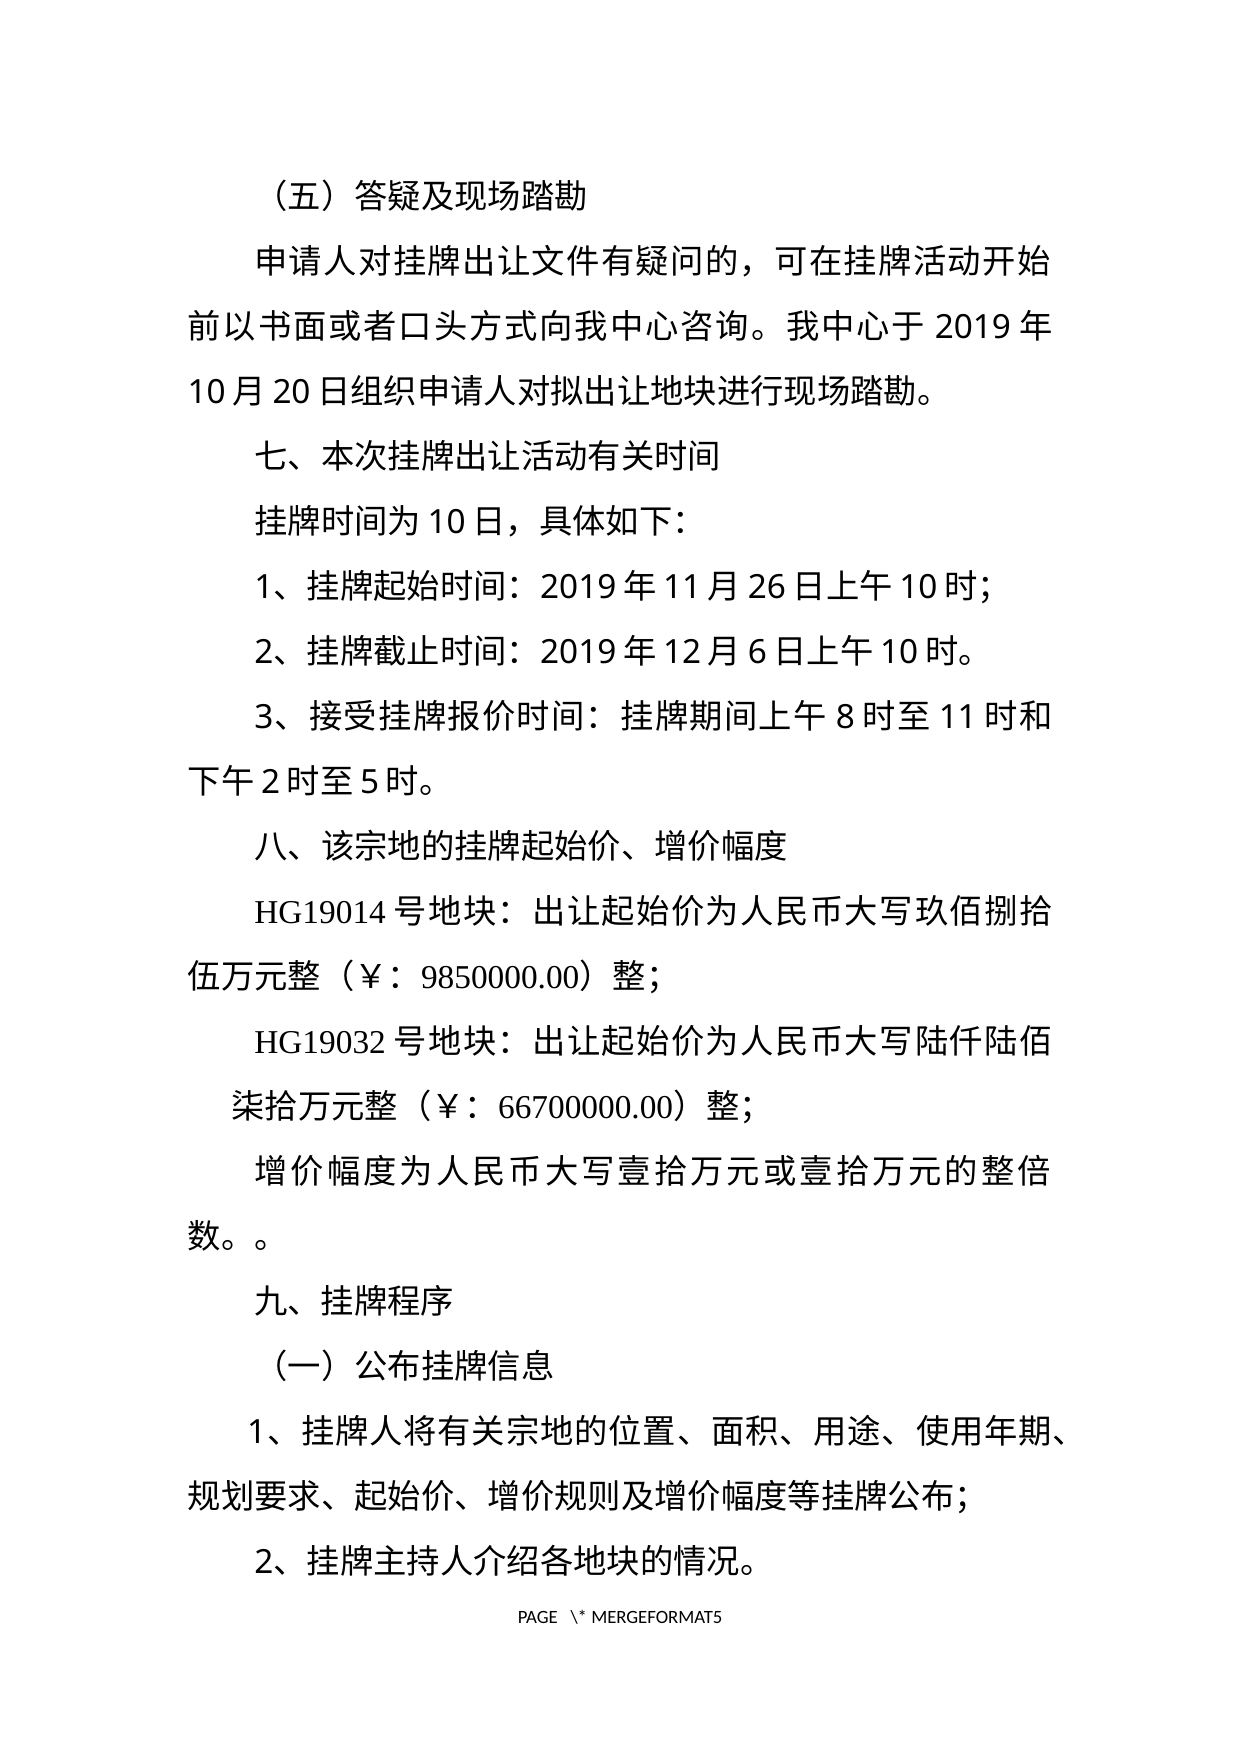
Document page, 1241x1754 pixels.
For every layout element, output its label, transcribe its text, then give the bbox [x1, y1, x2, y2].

text HG19014号地块：出让起始价为人民币大写玖佰捌拾伍万元整（￥：9850000.00）整； [187, 877, 1053, 1007]
text （一）公布挂牌信息 [187, 1332, 1053, 1397]
text 八、该宗地的挂牌起始价、增价幅度 [187, 812, 1053, 877]
text 挂牌时间为10日，具体如下： [187, 487, 1053, 552]
text 1、挂牌人将有关宗地的位置、面积、用途、使用年期、规划要求、起始价、增价规则及增价幅度等挂牌公布； [187, 1397, 1053, 1527]
text 2、挂牌截止时间：2019年12月6日上午10时。 [187, 617, 1053, 682]
text （五）答疑及现场踏勘 [187, 162, 1053, 227]
text 3、接受挂牌报价时间：挂牌期间上午8时至11时和下午2时至5时。 [187, 682, 1053, 812]
text 1、挂牌起始时间：2019年11月26日上午10时； [187, 552, 1053, 617]
text 增价幅度为人民币大写壹拾万元或壹拾万元的整倍数。。 [187, 1137, 1053, 1267]
text 九、挂牌程序 [254, 1267, 1053, 1332]
text 七、本次挂牌出让活动有关时间 [187, 422, 1053, 487]
text HG19032号地块：出让起始价为人民币大写陆仟陆佰 柒拾万元整（￥：66700000.00）整； [187, 1007, 1053, 1137]
text 申请人对挂牌出让文件有疑问的，可在挂牌活动开始前以书面或者口头方式向我中心咨询。我中心于2019年10月20日组织申请人对拟出让地块进行现场踏勘。 [187, 227, 1053, 422]
text 2、挂牌主持人介绍各地块的情况。 [187, 1527, 1053, 1592]
